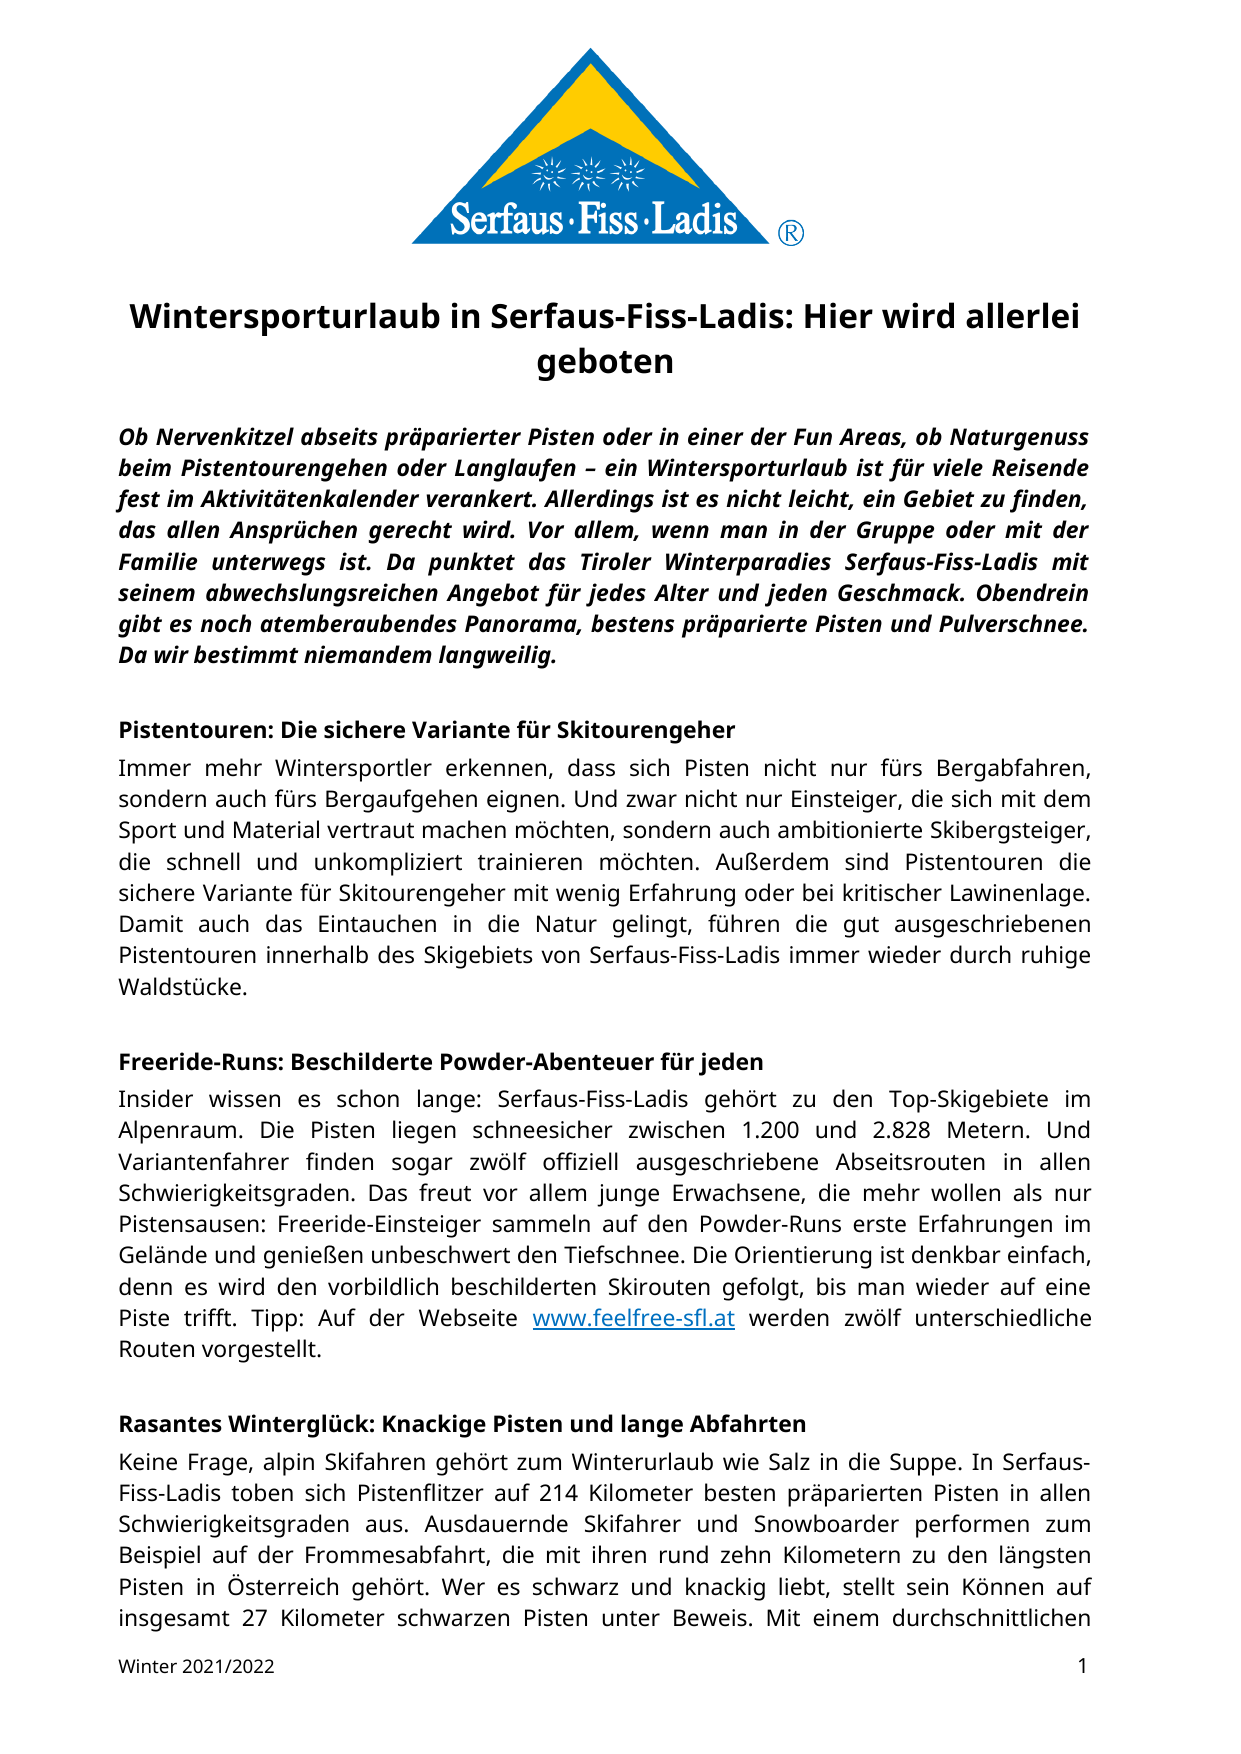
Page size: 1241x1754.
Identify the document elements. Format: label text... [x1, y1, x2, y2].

text Freeride-Runs: Beschilderte Powder-Abenteuer für jeden [118, 1046, 1092, 1077]
text Immer mehr Wintersportler erkennen, dass sich Pisten nicht nur fürs Bergabfahren, sondern auch fürs Bergaufgehen eignen. Und zwar nicht nur Einsteiger, die sich mit dem Sport und Material vertraut machen möchten, sondern auch ambitionierte Skibergsteiger, die schnell und unkompliziert trainieren möchten. Außerdem sind Pistentouren die sichere Variante für Skitourengeher mit wenig Erfahrung oder bei kritischer Lawinenlage. Damit auch das Eintauchen in die Natur gelingt, führen die gut ausgeschriebenen Pistentouren innerhalb des Skigebiets von Serfaus-Fiss-Ladis immer wieder durch ruhige Waldstücke. [118, 752, 1092, 1002]
text Rasantes Winterglück: Knackige Pisten und lange Abfahrten [118, 1408, 1092, 1439]
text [118, 1446, 1092, 1633]
text Wintersporturlaub in Serfaus-Fiss-Ladis: Hier wird allerlei geboten [118, 292, 1092, 383]
picture [406, 44, 804, 246]
text Pistentouren: Die sichere Variante für Skitourengeher [118, 714, 1092, 746]
text Insider wissen es schon lange: Serfaus-Fiss-Ladis gehört zu den Top-Skigebiete im Alpenraum. Die Pisten liegen schneesicher zwischen 1.200 und 2.828 Metern. Und Variantenfahrer finden sogar zwölf offiziell ausgeschriebene Abseitsrouten in allen Schwierigkeitsgraden. Das freut vor allem junge Erwachsene, die mehr wollen als nur Pistensausen: Freeride-Einsteiger sammeln auf den Powder-Runs erste Erfahrungen im Gelände und genießen unbeschwert den Tiefschnee. Die Orientierung ist denkbar einfach, denn es wird den vorbildlich beschilderten Skirouten gefolgt, bis man wieder auf eine Piste trifft. Tipp: Auf der Webseite www.feelfree-sfl.at werden zwölf unterschiedliche Routen vorgestellt. [118, 1083, 1092, 1364]
text Ob Nervenkitzel abseits präparierter Pisten oder in einer der Fun Areas, ob Naturgenuss beim Pistentourengehen oder Langlaufen – ein Wintersporturlaub ist für viele Reisende fest im Aktivitätenkalender verankert. Allerdings ist es nicht leicht, ein Gebiet zu finden, das allen Ansprüchen gerecht wird. Vor allem, wenn man in der Gruppe oder mit der Familie unterwegs ist. Da punktet das Tiroler Winterparadies Serfaus-Fiss-Ladis mit seinem abwechslungsreichen Angebot für jedes Alter und jeden Geschmack. Obendrein gibt es noch atemberaubendes Panorama, bestens präparierte Pisten und Pulverschnee. Da wir bestimmt niemandem langweilig. [118, 421, 1092, 671]
